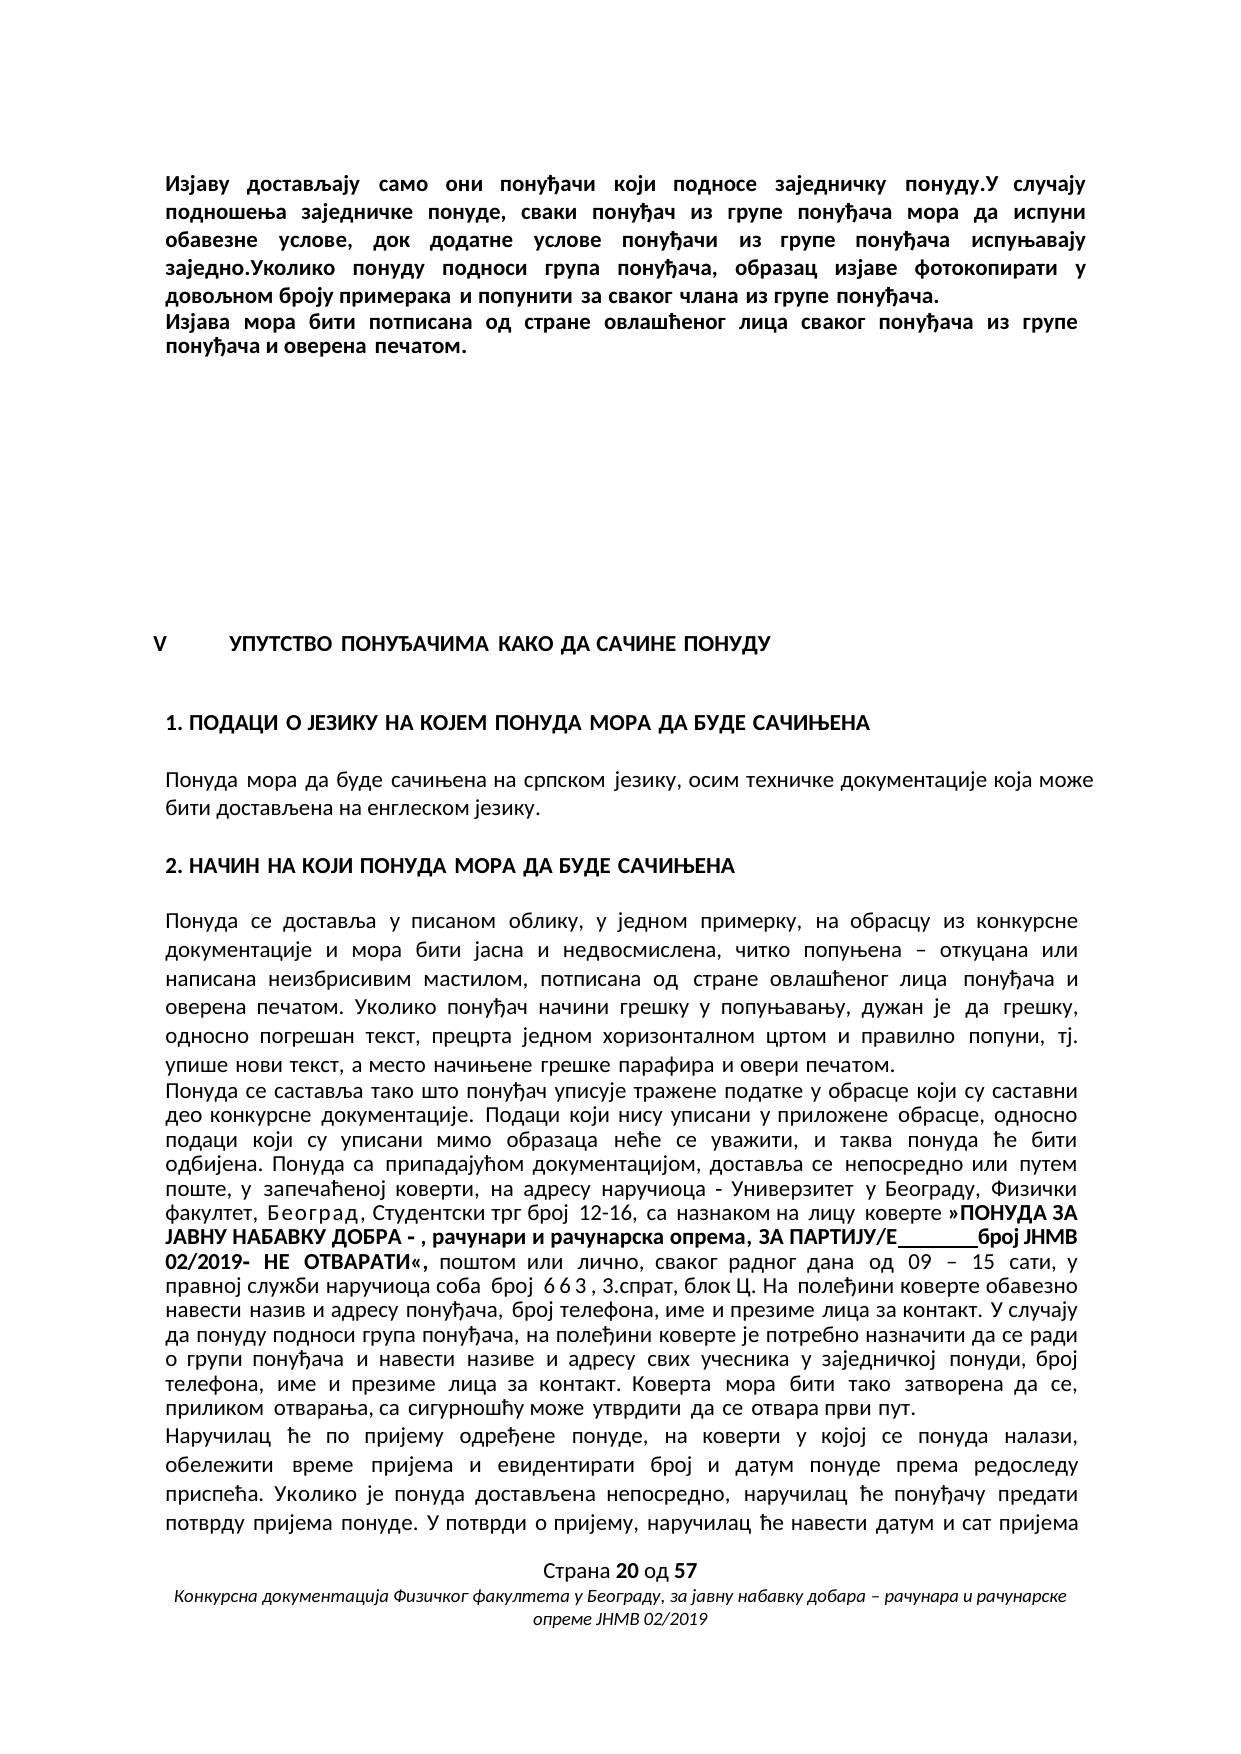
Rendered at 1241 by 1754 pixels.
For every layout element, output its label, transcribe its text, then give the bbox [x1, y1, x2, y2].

text Изјава мора бити потписана од стране овлашћеног лица сваког понуђача из групе понуђача и оверена печатом. [165, 309, 1078, 359]
text Понуда мора да буде сачињена на српском језику, осим техничке документације која може бити достављена на енглеском језику. [165, 765, 1094, 821]
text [165, 1421, 1078, 1536]
text Понуда се саставља тако што понуђач уписује тражене податке у обрасце који су саставни део конкурсне документације. Подаци који нису уписани у приложене обрасце, односно подаци који су уписани мимо образаца неће се уважити, и таква понуда ће бити одбијена. Понуда са припадајућом документацијом, доставља се непосредно или путем поште, у запечаћеној коверти, на адресу наручиоца ‐ Универзитет у Београду, Физички факултет, Београд, Студентски трг број 12-16, са назнаком на лицу коверте »ПОНУДА ЗА ЈАВНУ НАБАВКУ ДОБРА ‐ , рачунари и рачунарска опрема, ЗА ПАРТИЈУ/Е број ЈНМВ 02/2019‐ НЕ ОТВАРАТИ«, поштом или лично, сваког радног дана од 09 – 15 сати, у правној служби наручиоца соба број 663, 3.спрат, блок Ц. На полеђини коверте обавезно навести назив и адресу понуђача, број телефона, име и презиме лица за контакт. У случају да понуду подноси група понуђача, на полеђини коверте је потребно назначити да се ради о групи понуђача и навести називе и адресу свих учесника у заједничкој понуди, број телефона, име и презиме лица за контакт. Коверта мора бити тако затворена да се, приликом отварања, са сигурношћу може утврдити да се отвара први пут. [165, 1079, 1078, 1420]
text 1. ПОДАЦИ О ЈЕЗИКУ НА КОЈЕМ ПОНУДА МОРА ДА БУДЕ САЧИЊЕНА [165, 708, 1079, 736]
text 2. НАЧИН НА КОЈИ ПОНУДА МОРА ДА БУДЕ САЧИЊЕНА [165, 852, 1079, 880]
text V УПУТСТВО ПОНУЂАЧИМА КАКО ДА САЧИНЕ ПОНУДУ [153, 629, 1079, 657]
text Изјаву достављају само они понуђачи који подносе заједничку понуду.У случају подношења заједничке понуде, сваки понуђач из групе понуђача мора да испуни обавезне услове, док додатне услове понуђачи из групе понуђача испуњавају заједно.Уколико понуду подноси група понуђача, образац изјаве фотокопирати у довољном броју примерака и попунити за сваког члана из групе понуђача. [165, 169, 1086, 309]
text Понуда се доставља у писаном облику, у једном примерку, на обрасцу из конкурсне документације и мора бити јасна и недвосмислена, читко попуњена – откуцана или написана неизбрисивим мастилом, потписана од стране овлашћеног лица понуђача и оверена печатом. Уколико понуђач начини грешку у попуњавању, дужан је да грешку, односно погрешан текст, прецрта једном хоризонталном цртом и правилно попуни, тј. упише нови текст, а место начињене грешке парафира и овери печатом. [165, 906, 1078, 1078]
